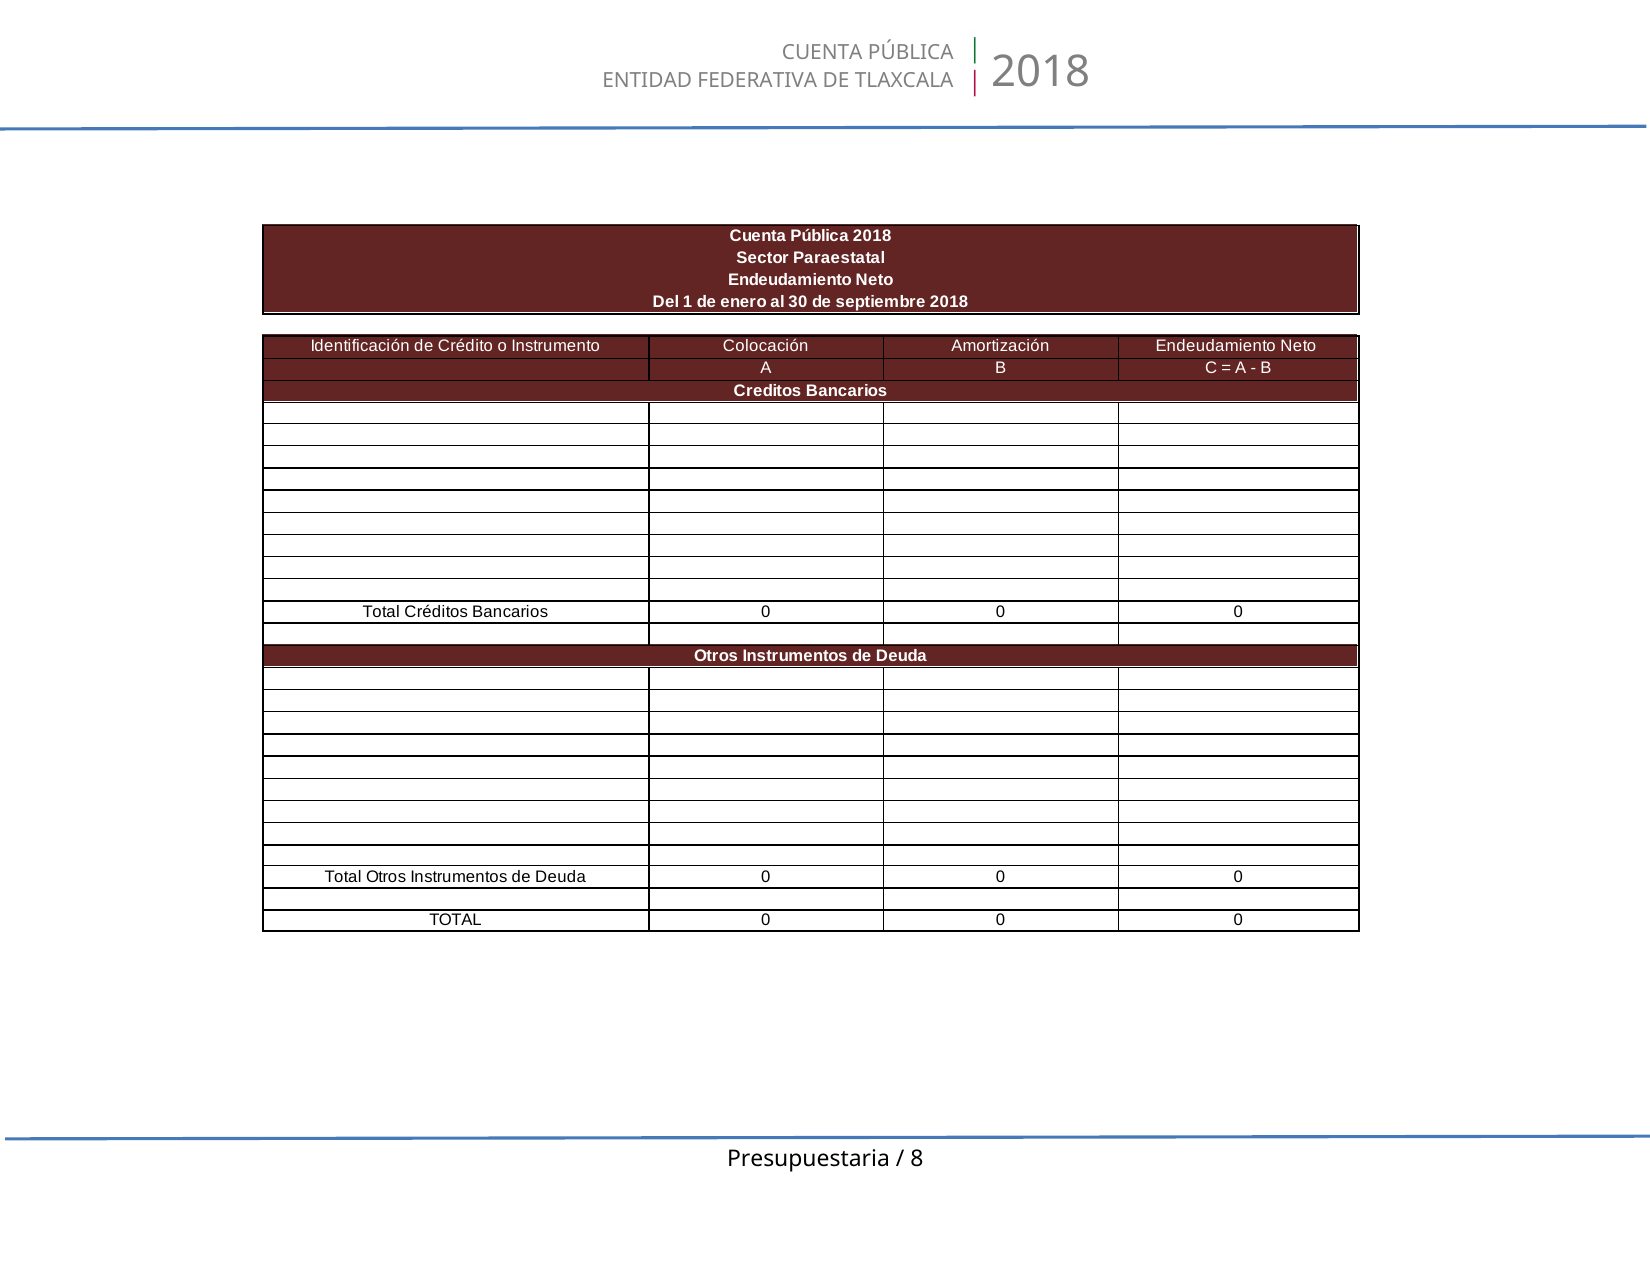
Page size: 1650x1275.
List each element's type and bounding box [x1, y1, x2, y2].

picture [968, 28, 985, 99]
